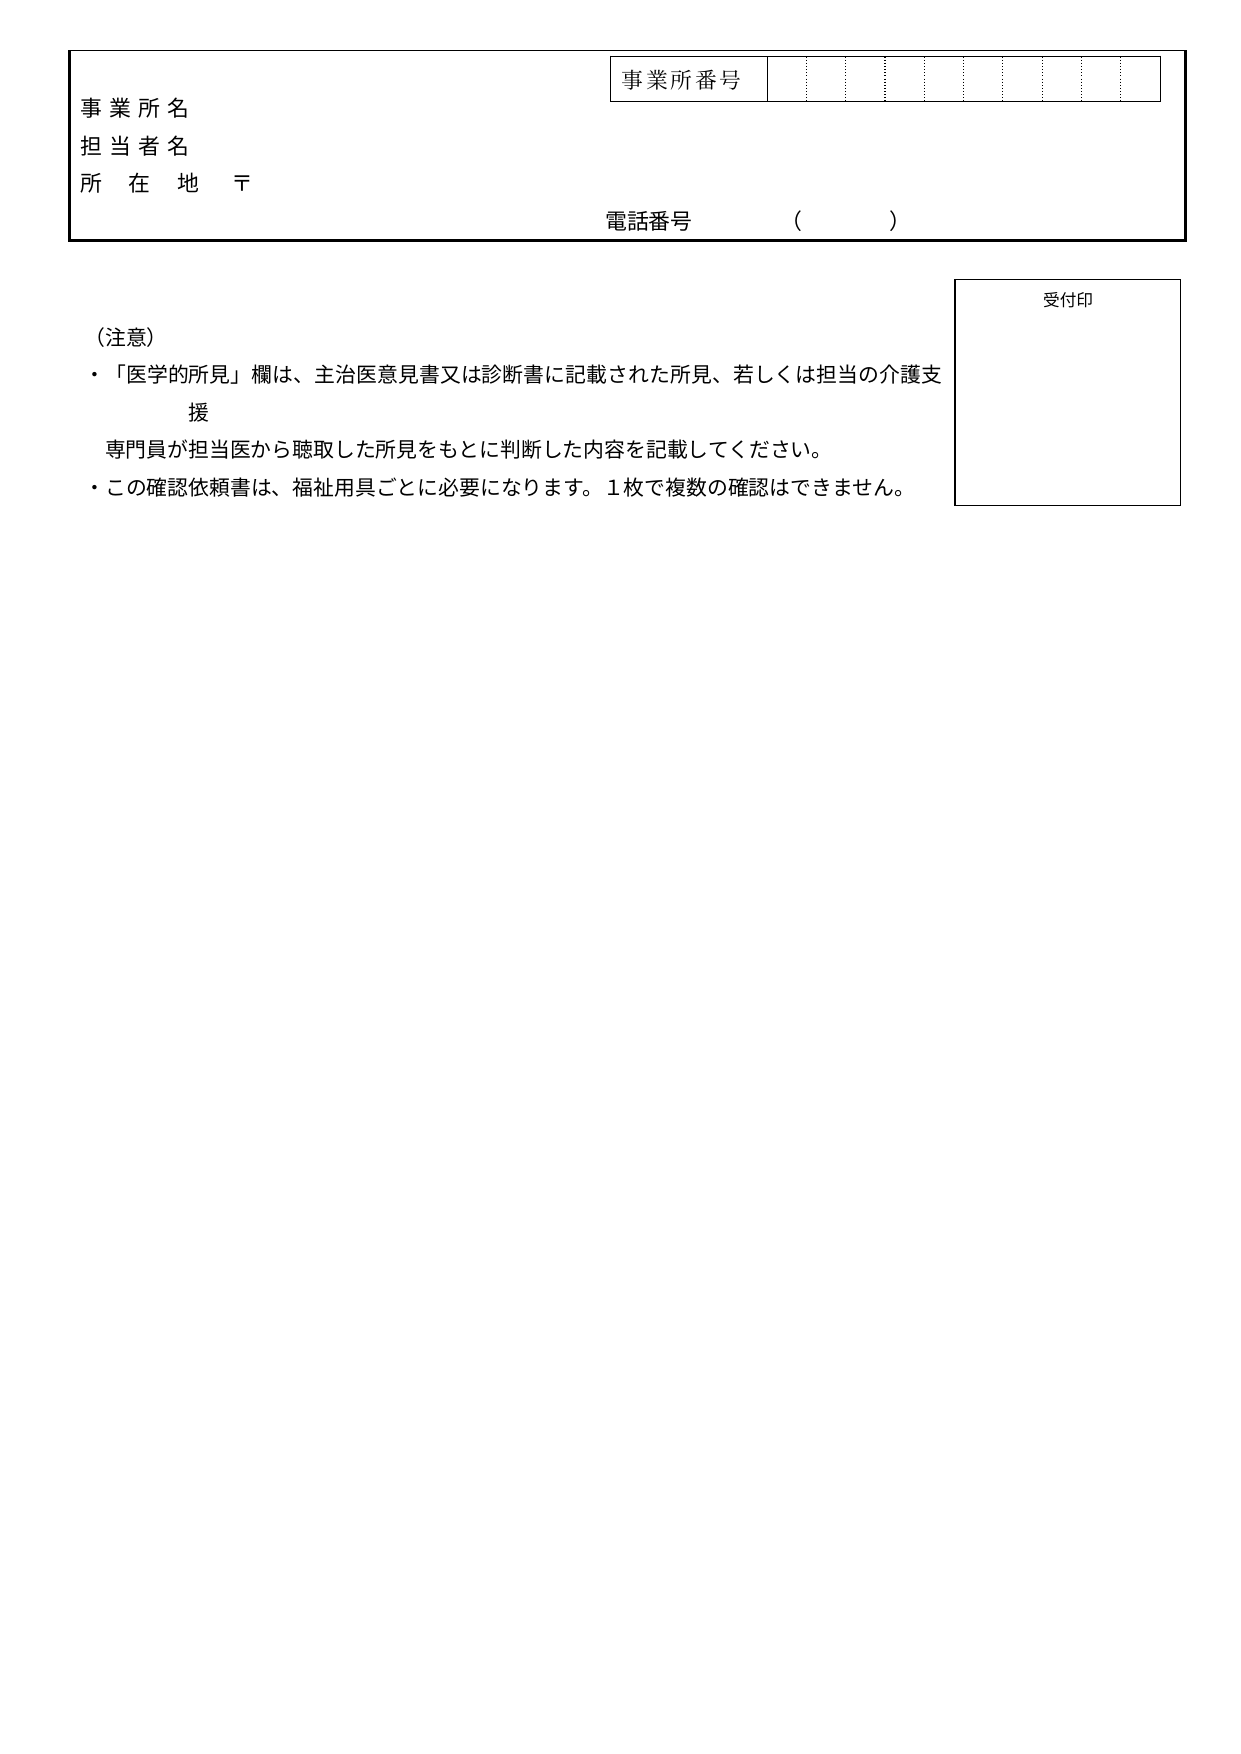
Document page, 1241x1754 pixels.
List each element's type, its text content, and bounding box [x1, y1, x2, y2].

table_header 受付印 [956, 280, 1180, 505]
table_cell 事業所名 担当者名 所 在 地 〒 電話番号 （ ） [71, 51, 1184, 238]
table_header （注意） ・「医学的所見」欄は、主治医意見書又は診断書に記載された所見、若しくは担当の介護支援 専門員が担当医から聴取した所見をもとに判断した内容を記載してください。 ・この確認依頼書は、福祉用具ごとに必要になります。１枚で複数の確認はできません。 [74, 279, 954, 505]
